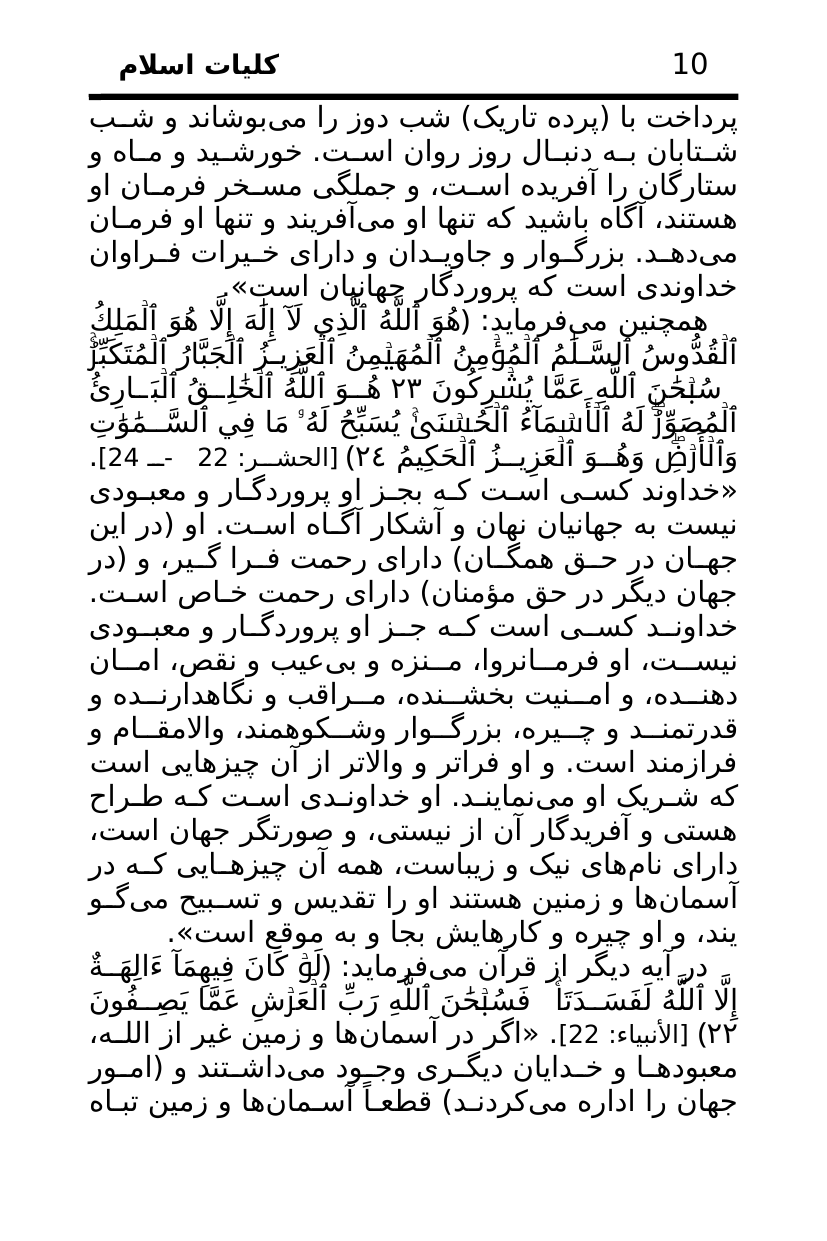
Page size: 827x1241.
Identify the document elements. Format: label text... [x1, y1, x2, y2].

text همچنین می‌فرماید: ﴿هُوَ ٱللَّهُ ٱلَّذِي لَآ إِلَٰهَ إِلَّا هُوَ ٱلۡمَلِكُ ٱلۡقُدُّوسُ ٱلسَّلَٰمُ ٱلۡمُؤۡمِنُ ٱلۡمُهَيۡمِنُ ٱلۡعَزِيزُ ٱلۡجَبَّارُ ٱلۡمُتَكَبِّرُۚ سُبۡحَٰنَ ٱللَّهِ عَمَّا يُشۡرِكُونَ ٢٣ هُوَ ٱللَّهُ ٱلۡخَٰلِقُ ٱلۡبَارِئُ ٱلۡمُصَوِّرُۖ لَهُ ٱلۡأَسۡمَآءُ ٱلۡحُسۡنَىٰۚ يُسَبِّحُ لَهُۥ مَا فِي ٱلسَّمَٰوَٰتِ وَٱلۡأَرۡضِۖ وَهُوَ ٱلۡعَزِيزُ ٱلۡحَكِيمُ ٢٤﴾ [الحشر: 22 - 24]. «خداوند کسی است که بجز او پروردگار و معبودی نیست به جهانیان نهان و آشکار آگاه است. او (در این جهان در حق همگان) دارای رحمت فرا گیر، و (در جهان دیگر در حق مؤمنان) دارای رحمت خاص است. خداوند کسی است که جز او پروردگار و معبودی نیست، او فرمانروا، منزه و بی‌عیب و نقص، امان دهنده، و امنیت بخشنده، مراقب و نگاهدارنده و قدرتمند و چیره، بزرگوار وشکوهمند، والامقام و فرازمند است. و او فراتر و والاتر از آن چیزهایی است که شریک او می‌نمایند. او خداوندی است که طراح هستی و آفریدگار آن از نیستی، و صورتگر جهان است، دارای نام‌های نیک و زیباست، همه آن چیزهایی که در آسمان‌ها و زمنین هستند او را تقدیس و تسبیح می‌گو یند، و او چیره و کارهایش بجا و به موقع است». [89, 304, 738, 949]
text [89, 949, 738, 1119]
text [89, 100, 738, 304]
